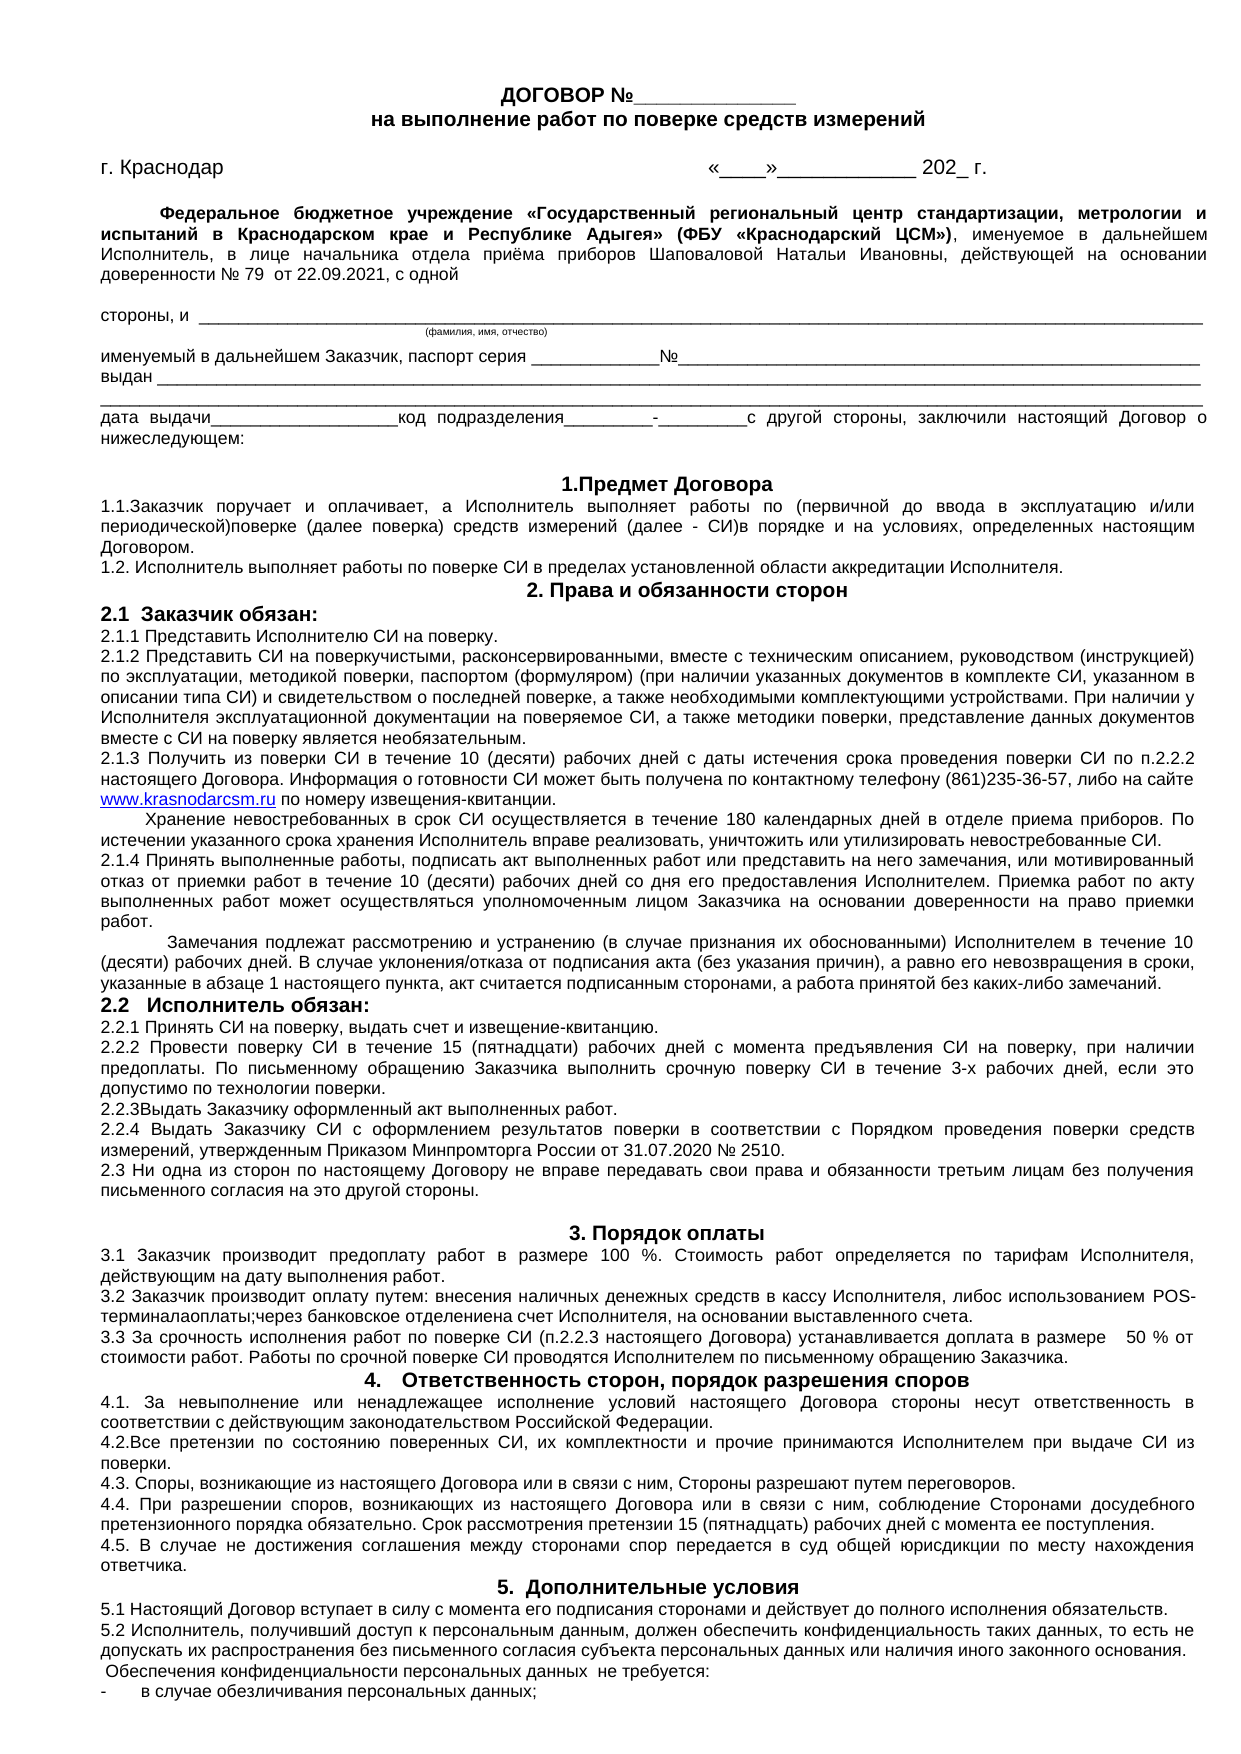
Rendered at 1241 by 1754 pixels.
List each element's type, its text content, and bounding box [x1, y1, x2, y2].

text 1.Предмет Договора [138, 472, 1196, 496]
text стороны, и ______________________________________________________________________________________________________ [100, 305, 1208, 325]
text 4.5. В случае не достижения соглашения между сторонами спор передается в суд общей юрисдикции по месту нахождения ответчика. [100, 1534, 1196, 1575]
text г. Краснодар «____»____________ 202_ г. [100, 155, 1196, 179]
text 2.2.2 Провести поверку СИ в течение 15 (пятнадцати) рабочих дней с момента предъявления СИ на поверку, при наличии предоплаты. По письменному обращению Заказчика выполнить срочную поверку СИ в течение 3-х рабочих дней, если это допустимо по технологии поверки. [100, 1037, 1196, 1098]
text 3.3 За срочность исполнения работ по поверке СИ (п.2.2.3 настоящего Договора) устанавливается доплата в размере 50 % от стоимости работ. Работы по срочной поверке СИ проводятся Исполнителем по письменному обращению Заказчика. [100, 1327, 1196, 1367]
text 5.2 Исполнитель, получивший доступ к персональным данным, должен обеспечить конфиденциальность таких данных, то есть не допускать их распространения без письменного согласия субъекта персональных данных или наличия иного законного основания. [100, 1619, 1196, 1660]
text 2.1.3 Получить из поверки СИ в течение 10 (десяти) рабочих дней с даты истечения срока проведения поверки СИ по п.2.2.2 настоящего Договора. Информация о готовности СИ может быть получена по контактному телефону (861)235-36-57, либо на сайте www.krasnodarcsm.ru по номеру извещения-квитанции. [100, 748, 1196, 809]
text 4.2.Все претензии по состоянию поверенных СИ, их комплектности и прочие принимаются Исполнителем при выдаче СИ из поверки. [100, 1432, 1196, 1473]
text 1.1.Заказчик поручает и оплачивает, а Исполнитель выполняет работы по (первичной до ввода в эксплуатацию и/или периодической)поверке (далее поверка) средств измерений (далее - СИ)в порядке и на условиях, определенных настоящим Договором. [100, 496, 1196, 557]
text Обеспечения конфиденциальности персональных данных не требуется: [100, 1660, 1196, 1681]
text 1.2. Исполнитель выполняет работы по поверке СИ в пределах установленной области аккредитации Исполнителя. [100, 557, 1196, 577]
text 2.3 Ни одна из сторон по настоящему Договору не вправе передавать свои права и обязанности третьим лицам без получения письменного согласия на это другой стороны. [100, 1160, 1196, 1201]
text 2.2.4 Выдать Заказчику СИ с оформлением результатов поверки в соответствии с Порядком проведения поверки средств измерений, утвержденным Приказом Минпромторга России от 31.07.2020 № 2510. [100, 1119, 1196, 1160]
text 4.4. При разрешении споров, возникающих из настоящего Договора или в связи с ним, соблюдение Сторонами досудебного претензионного порядка обязательно. Срок рассмотрения претензии 15 (пятнадцать) рабочих дней с момента ее поступления. [100, 1493, 1196, 1534]
text 2.1.1 Представить Исполнителю СИ на поверку. [100, 625, 1196, 646]
subtitle 2. Права и обязанности сторон [115, 577, 1196, 601]
text (фамилия, имя, отчество) [100, 325, 1196, 346]
text 4.1. За невыполнение или ненадлежащее исполнение условий настоящего Договора стороны несут ответственность в соответствии с действующим законодательством Российской Федерации. [100, 1391, 1196, 1432]
text 3. Порядок оплаты [138, 1221, 1196, 1245]
title ДОГОВОР №______________ [100, 83, 1196, 107]
text 2.2.3Выдать Заказчику оформленный акт выполненных работ. [100, 1098, 1196, 1119]
text 2.1 Заказчик обязан: [100, 601, 1196, 625]
text - в случае обезличивания персональных данных; [100, 1681, 1196, 1701]
text 3.1 Заказчик производит предоплату работ в размере 100 %. Стоимость работ определяется по тарифам Исполнителя, действующим на дату выполнения работ. [100, 1245, 1196, 1286]
text 2.2 Исполнитель обязан: [100, 993, 1196, 1017]
text Замечания подлежат рассмотрению и устранению (в случае признания их обоснованными) Исполнителем в течение 10 (десяти) рабочих дней. В случае уклонения/отказа от подписания акта (без указания причин), а равно его невозвращения в сроки, указанные в абзаце 1 настоящего пункта, акт считается подписанным сторонами, а работа принятой без каких-либо замечаний. [100, 932, 1196, 993]
subtitle 5. Дополнительные условия [100, 1575, 1196, 1599]
text выдан __________________________________________________________________________________________________________ [100, 366, 1208, 387]
text 2.1.2 Представить СИ на поверкучистыми, расконсервированными, вместе с техническим описанием, руководством (инструкцией) по эксплуатации, методикой поверки, паспортом (формуляром) (при наличии указанных документов в комплекте СИ, указанном в описании типа СИ) и свидетельством о последней поверке, а также необходимыми комплектующими устройствами. При наличии у Исполнителя эксплуатационной документации на поверяемое СИ, а также методики поверки, представление данных документов вместе с СИ на поверку является необязательным. [100, 646, 1196, 748]
title на выполнение работ по поверке средств измерений [100, 107, 1196, 131]
text именуемый в дальнейшем Заказчик, паспорт серия _____________№_____________________________________________________ [100, 346, 1208, 366]
text 3.2 Заказчик производит оплату путем: внесения наличных денежных средств в кассу Исполнителя, либос использованием POS-терминалаоплаты;через банковское отделениена счет Исполнителя, на основании выставленного счета. [100, 1286, 1196, 1327]
text 4.3. Споры, возникающие из настоящего Договора или в связи с ним, Стороны разрешают путем переговоров. [100, 1473, 1196, 1493]
text ________________________________________________________________________________________________________________дата выдачи___________________код подразделения_________-_________с другой стороны, заключили настоящий Договор о нижеследующем: [100, 387, 1208, 448]
text 2.1.4 Принять выполненные работы, подписать акт выполненных работ или представить на него замечания, или мотивированный отказ от приемки работ в течение 10 (десяти) рабочих дней со дня его предоставления Исполнителем. Приемка работ по акту выполненных работ может осуществляться уполномоченным лицом Заказчика на основании доверенности на право приемки работ. [100, 850, 1196, 932]
text Хранение невостребованных в срок СИ осуществляется в течение 180 календарных дней в отделе приема приборов. По истечении указанного срока хранения Исполнитель вправе реализовать, уничтожить или утилизировать невостребованные СИ. [100, 809, 1196, 850]
text 2.2.1 Принять СИ на поверку, выдать счет и извещение-квитанцию. [100, 1017, 1196, 1037]
list Ответственность сторон, порядок разрешения споров [138, 1367, 1196, 1391]
text 5.1 Настоящий Договор вступает в силу с момента его подписания сторонами и действует до полного исполнения обязательств. [100, 1599, 1196, 1619]
text Федеральное бюджетное учреждение «Государственный региональный центр стандартизации, метрологии и испытаний в Краснодарском крае и Республике Адыгея» (ФБУ «Краснодарский ЦСМ»), именуемое в дальнейшем Исполнитель, в лице начальника отдела приёма приборов Шаповаловой Натальи Ивановны, действующей на основании доверенности № 79 от 22.09.2021, с одной [100, 203, 1208, 284]
